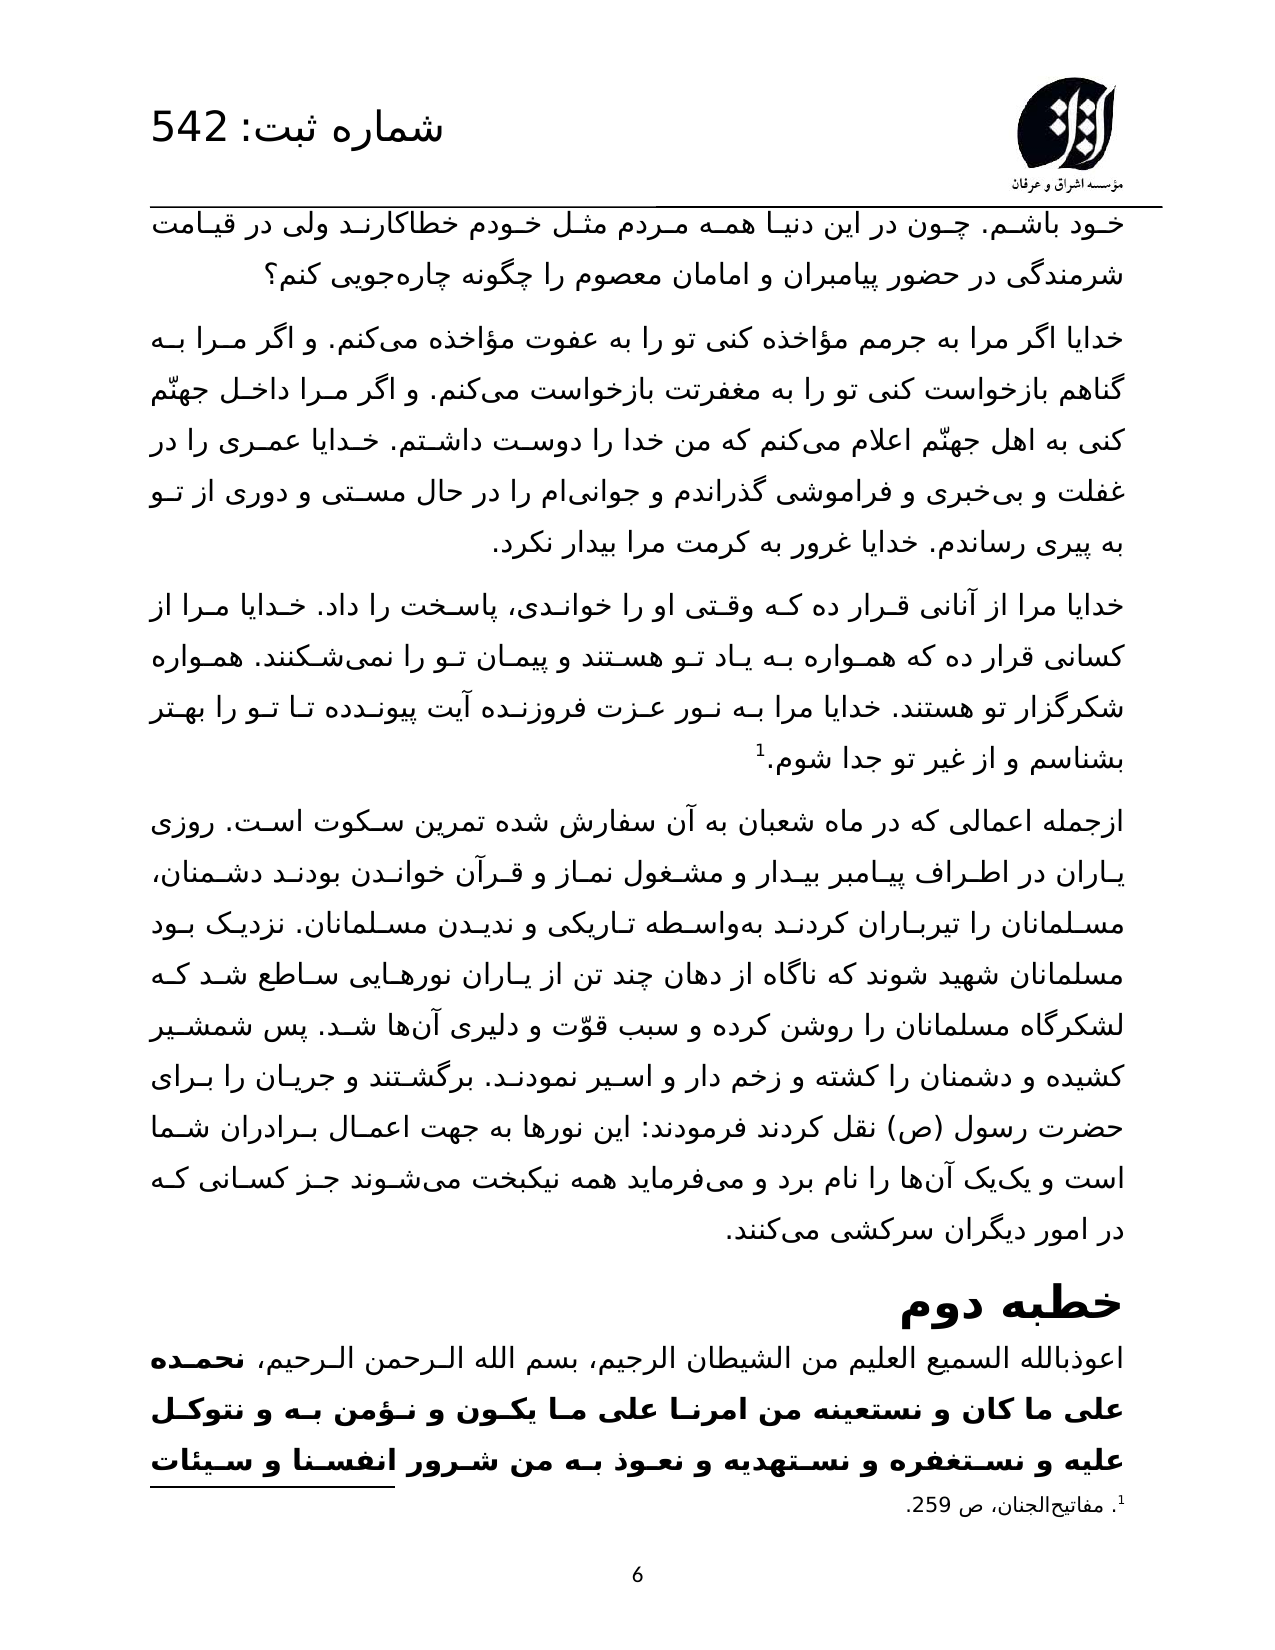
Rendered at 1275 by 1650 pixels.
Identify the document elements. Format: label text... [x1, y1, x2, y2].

text خدایا اگر مرا به جرمم مؤاخذه کنی تو را به عفوت مؤاخذه می‌کنم. و اگر مرا به گناهم بازخواست کنی تو را به مغفرتت بازخواست می‌کنم. و اگر مرا داخل جهنّم کنی به اهل جهنّم اعلام می‌کنم که من خدا را دوست داشتم. خدایا عمری را در غفلت و بی‌خبری و فراموشی گذراندم و جوانی‌ام را در حال مستی و دوری از تو به پیری رساندم. خدایا غرور به کرمت مرا بیدار نکرد. [150, 321, 1125, 559]
subtitle خطبه دوم [150, 1276, 1125, 1329]
picture [1008, 76, 1124, 194]
text ازجمله اعمالی که در ماه شعبان به آن سفارش شده تمرین سکوت است. روزی یاران در اطراف پیامبر بیدار و مشغول نماز و قرآن خواندن بودند دشمنان، مسلمانان را تیرباران کردند به‌واسطه تاریکی و ندیدن مسلمانان. نزدیک بود مسلمانان شهید شوند که ناگاه از دهان چند تن از یاران نورهایی ساطع شد که لشکرگاه مسلمانان را روشن کرده و سبب قوّت و دلیری آن‌ها شد. پس شمشیر کشیده و دشمنان را کشته و زخم دار و اسیر نمودند. برگشتند و جریان را برای حضرت رسول (ص) نقل کردند فرمودند: این نورها به جهت اعمال برادران شما است و یک‌یک آن‌ها را نام برد و می‌فرماید همه نیکبخت می‌شوند جز کسانی که در امور دیگران سرکشی می‌کنند. [150, 804, 1125, 1246]
text خدایا مرا از آنانی قرار ده که وقتی او را خواندی، پاسخت را داد. خدایا مرا از کسانی قرار ده که همواره به یاد تو هستند و پیمان تو را نمی‌شکنند. همواره شکرگزار تو هستند. خدایا مرا به نور عزت فروزنده آیت پیوندده تا تو را بهتر بشناسم و از غیر تو جدا شوم. [150, 588, 1125, 775]
